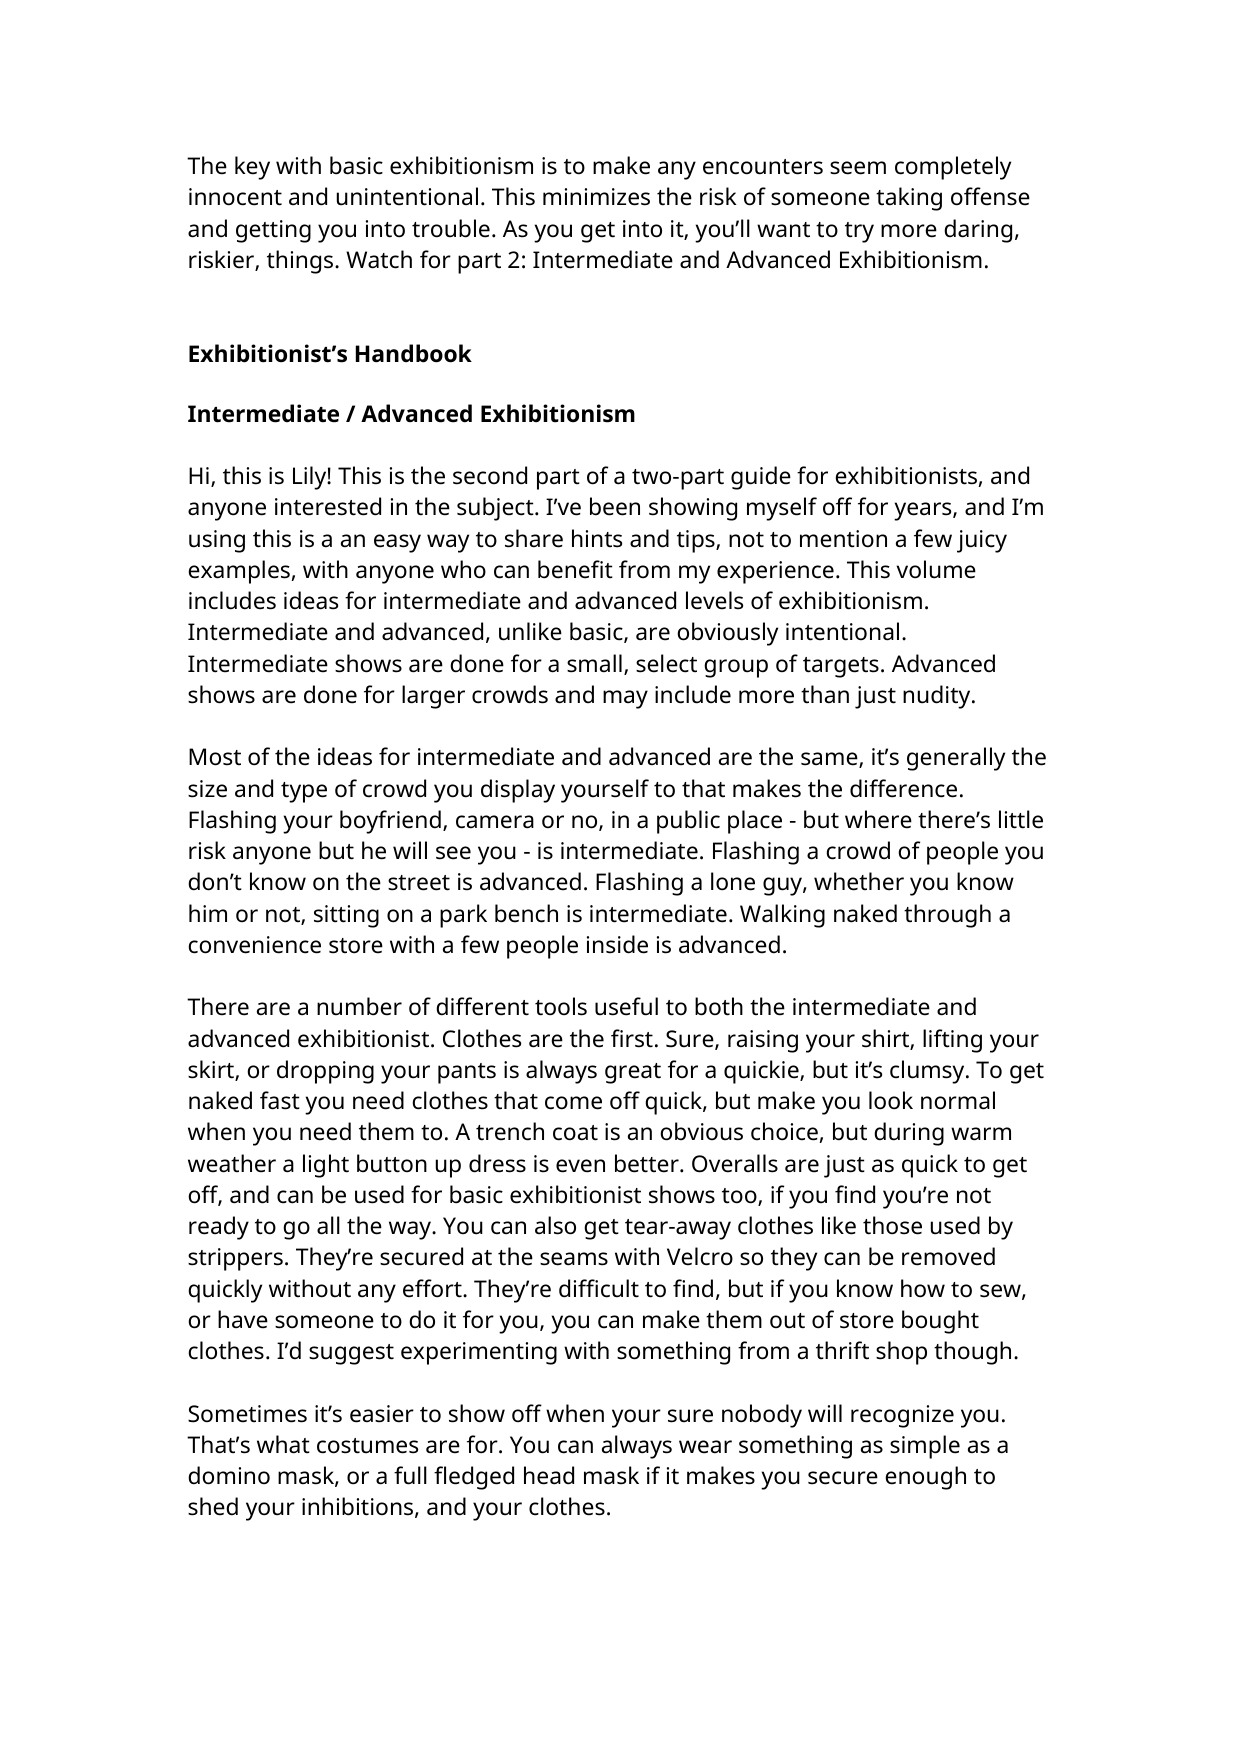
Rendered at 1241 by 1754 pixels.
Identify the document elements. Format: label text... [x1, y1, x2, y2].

subtitle Intermediate / Advanced Exhibitionism [187, 397, 1053, 429]
text The key with basic exhibitionism is to make any encounters seem completely innocent and unintentional. This minimizes the risk of someone taking offense and getting you into trouble. As you get into it, you’ll want to try more daring, riskier, things. Watch for part 2: Intermediate and Advanced Exhibitionism. [187, 150, 1053, 275]
subtitle Exhibitionist’s Handbook [187, 337, 1053, 369]
text Most of the ideas for intermediate and advanced are the same, it’s generally the size and type of crowd you display yourself to that makes the difference. Flashing your boyfriend, camera or no, in a public place - but where there’s little risk anyone but he will see you - is intermediate. Flashing a crowd of people you don’t know on the street is advanced. Flashing a lone guy, whether you know him or not, sitting on a park bench is intermediate. Walking naked through a convenience store with a few people inside is advanced. [187, 741, 1053, 960]
text Hi, this is Lily! This is the second part of a two-part guide for exhibitionists, and anyone interested in the subject. I’ve been showing myself off for years, and I’m using this is a an easy way to share hints and tips, not to mention a few juicy examples, with anyone who can benefit from my experience. This volume includes ideas for intermediate and advanced levels of exhibitionism. Intermediate and advanced, unlike basic, are obviously intentional. Intermediate shows are done for a small, select group of targets. Advanced shows are done for larger crowds and may include more than just nudity. [187, 460, 1053, 710]
text Sometimes it’s easier to show off when your sure nobody will recognize you. That’s what costumes are for. You can always wear something as simple as a domino mask, or a full fledged head mask if it makes you secure enough to shed your inhibitions, and your clothes. [187, 1397, 1053, 1522]
text There are a number of different tools useful to both the intermediate and advanced exhibitionist. Clothes are the first. Sure, raising your shirt, lifting your skirt, or dropping your pants is always great for a quickie, but it’s clumsy. To get naked fast you need clothes that come off quick, but make you look normal when you need them to. A trench coat is an obvious choice, but during warm weather a light button up dress is even better. Overalls are just as quick to get off, and can be used for basic exhibitionist shows too, if you find you’re not ready to go all the way. You can also get tear-away clothes like those used by strippers. They’re secured at the seams with Velcro so they can be removed quickly without any effort. They’re difficult to find, but if you know how to sew, or have someone to do it for you, you can make them out of store bought clothes. I’d suggest experimenting with something from a thrift shop though. [187, 991, 1053, 1366]
